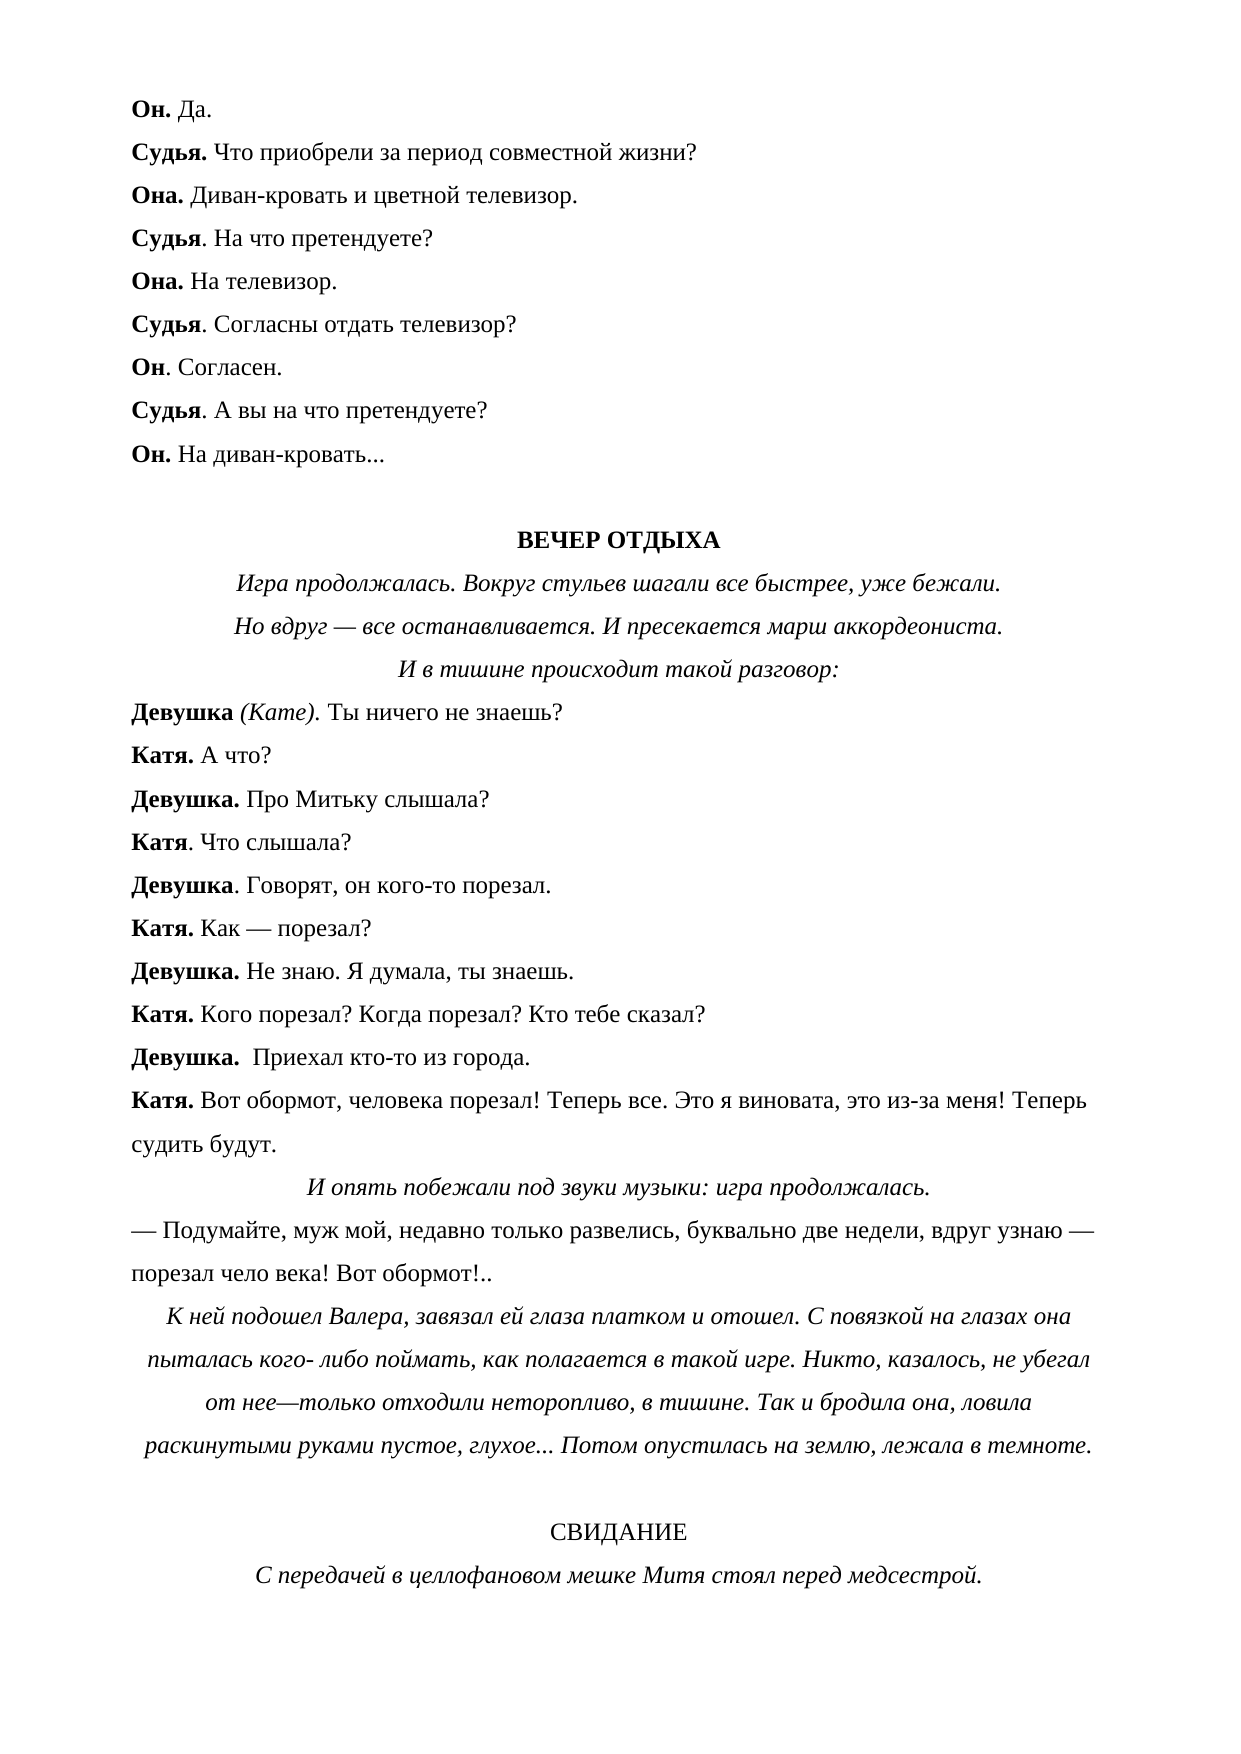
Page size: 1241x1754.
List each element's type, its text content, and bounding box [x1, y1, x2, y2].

text Катя. Как — порезал? [131, 913, 1106, 942]
text Она. На телевизор. [131, 266, 1106, 295]
text Катя. А что? [131, 741, 1106, 769]
text Судья. Согласны отдать телевизор? [131, 309, 1106, 338]
text С передачей в целлофановом мешке Митя стоял перед медсестрой. [131, 1560, 1106, 1589]
text Девушка. Говорят, он кого-то порезал. [131, 870, 1106, 899]
text Девушка (Кате). Ты ничего не знаешь? [131, 697, 1106, 726]
text Девушка. Приехал кто-то из города. [131, 1042, 1106, 1071]
text Судья. На что претендуете? [131, 223, 1106, 252]
text Девушка. Не знаю. Я думала, ты знаешь. [131, 956, 1106, 985]
text И в тишине происходит такой разговор: [131, 654, 1106, 683]
text Она. Диван-кровать и цветной телевизор. [131, 180, 1106, 209]
text Судья. Что приобрели за период совместной жизни? [131, 137, 1106, 166]
text Катя. Что слышала? [131, 827, 1106, 856]
text Катя. Вот обормот, человека порезал! Теперь все. Это я виновата, это из-за меня! Теперь судить будут. [131, 1086, 1106, 1157]
text Катя. Кого порезал? Когда порезал? Кто тебе сказал? [131, 999, 1106, 1028]
text Он. Да. [131, 94, 1106, 122]
text К ней подошел Валера, завязал ей глаза платком и отошел. С повязкой на глазах она пыталась кого- либо поймать, как полагается в такой игре. Никто, казалось, не убегал от нее—только отходили неторопливо, в тишине. Так и бродила она, ловила раскинутыми руками пустое, глухое... Потом опустилась на землю, лежала в темноте. [131, 1301, 1106, 1459]
text Игра продолжалась. Вокруг стульев шагали все быстрее, уже бежали. [131, 568, 1106, 597]
text И опять побежали под звуки музыки: игра продолжалась. [131, 1172, 1106, 1201]
text Он. На диван-кровать... [131, 439, 1106, 467]
subtitle ВЕЧЕР ОТДЫХА [131, 525, 1106, 554]
text Девушка. Про Митьку слышала? [131, 784, 1106, 812]
text Судья. А вы на что претендуете? [131, 396, 1106, 424]
text Он. Согласен. [131, 352, 1106, 381]
text — Подумайте, муж мой, недавно только развелись, буквально две недели, вдруг узнаю — порезал чело века! Вот обормот!.. [131, 1215, 1106, 1287]
subtitle СВИДАНИЕ [131, 1517, 1106, 1546]
text Но вдруг — все останавливается. И пресекается марш аккордеониста. [131, 611, 1106, 640]
